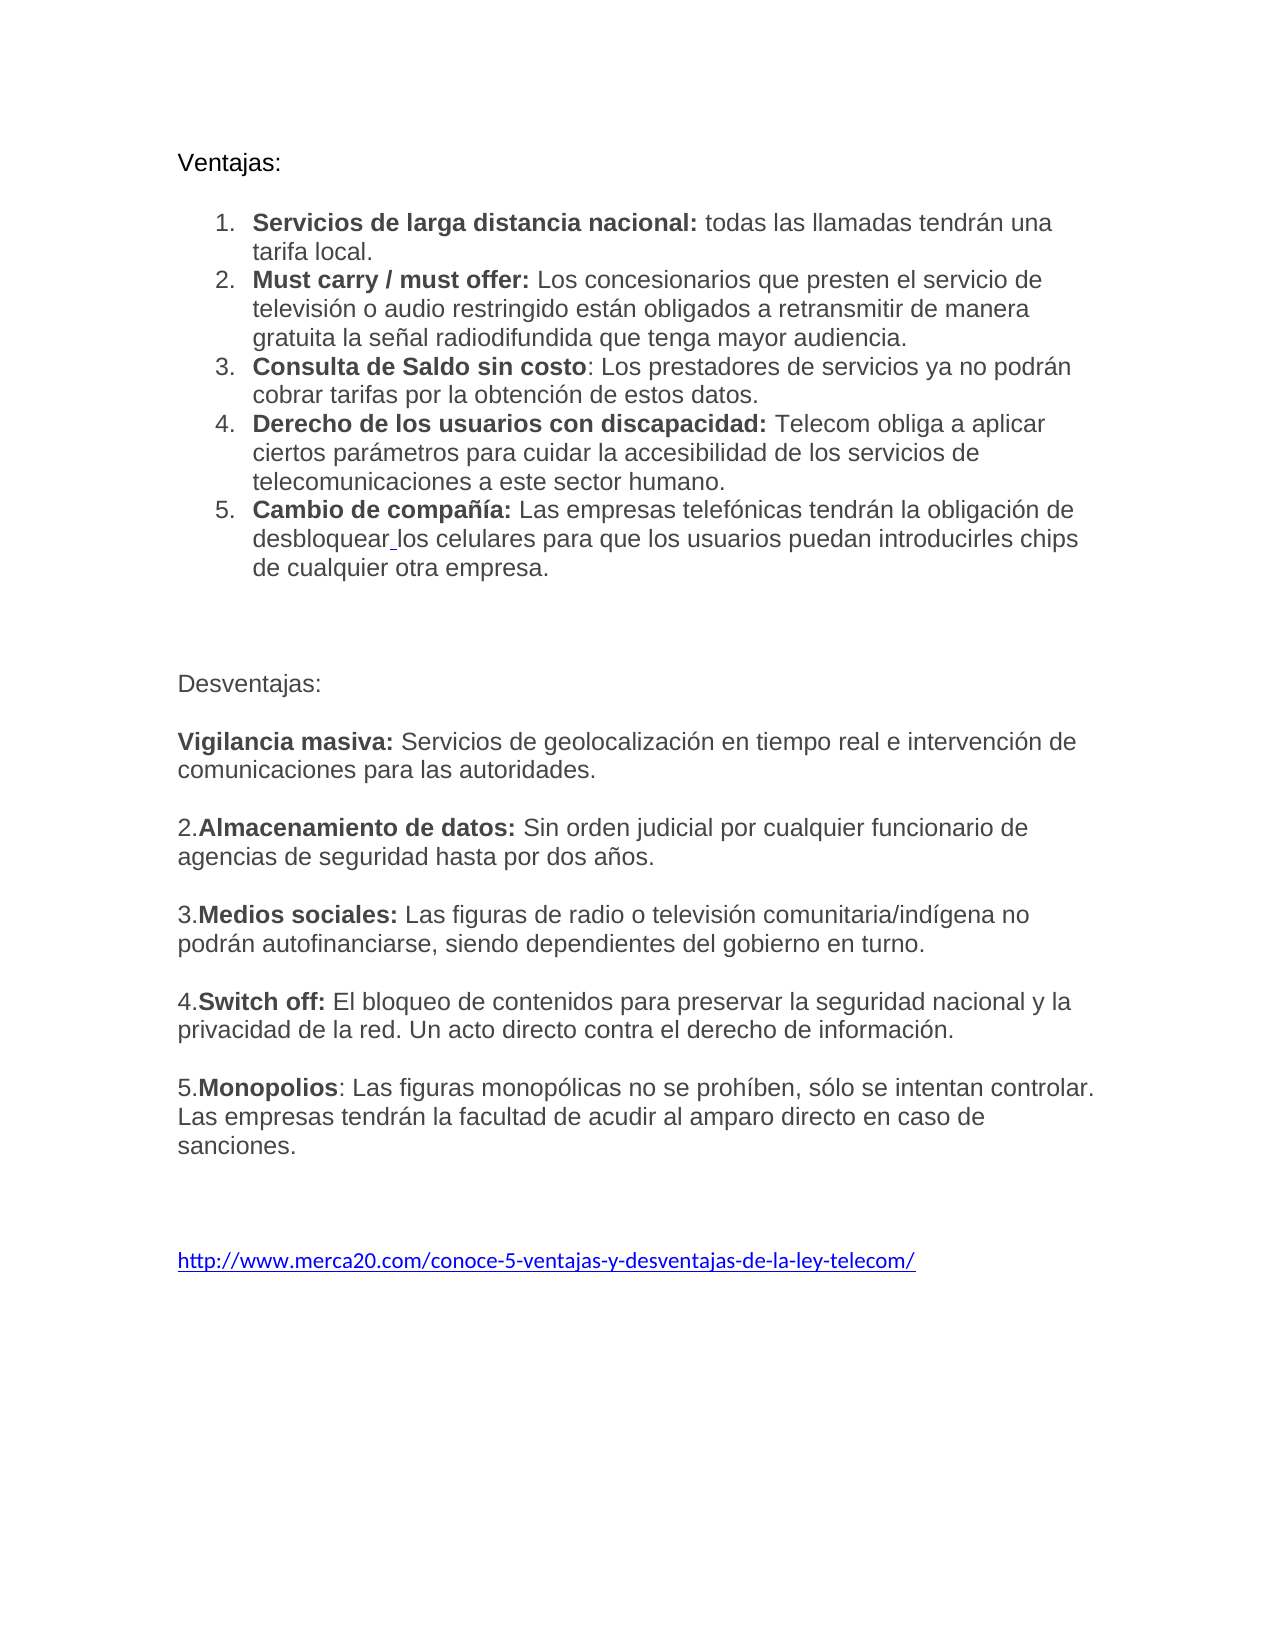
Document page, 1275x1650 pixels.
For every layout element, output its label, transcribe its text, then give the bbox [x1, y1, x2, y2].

list Derecho de los usuarios con discapacidad: Telecom obliga a aplicar ciertos parámetros para cuidar la accesibilidad de los servicios de telecomunicaciones a este sector humano. [215, 409, 1098, 495]
text Desventajas: [177, 669, 1098, 697]
list Servicios de larga distancia nacional: todas las llamadas tendrán una tarifa local. [215, 208, 1098, 265]
text 4.Switch off: El bloqueo de contenidos para preservar la seguridad nacional y la privacidad de la red. Un acto directo contra el derecho de información. [177, 987, 1098, 1044]
list Consulta de Saldo sin costo: Los prestadores de servicios ya no podrán cobrar tarifas por la obtención de estos datos. [215, 352, 1098, 409]
text Ventajas: [177, 148, 1098, 176]
text 2.Almacenamiento de datos: Sin orden judicial por cualquier funcionario de agencias de seguridad hasta por dos años. [177, 813, 1098, 871]
list Must carry / must offer: Los concesionarios que presten el servicio de televisión o audio restringido están obligados a retransmitir de manera gratuita la señal radiodifundida que tenga mayor audiencia. [215, 265, 1098, 352]
text 5.Monopolios: Las figuras monopólicas no se prohíben, sólo se intentan controlar. Las empresas tendrán la facultad de acudir al amparo directo en caso de sanciones. [177, 1073, 1098, 1159]
text http://www.merca20.com/conoce-5-ventajas-y-desventajas-de-la-ley-telecom/ [177, 1247, 1098, 1274]
list Cambio de compañía: Las empresas telefónicas tendrán la obligación de desbloquear los celulares para que los usuarios puedan introducirles chips de cualquier otra empresa. [215, 495, 1098, 582]
text Vigilancia masiva: Servicios de geolocalización en tiempo real e intervención de comunicaciones para las autoridades. [177, 727, 1098, 784]
text 3.Medios sociales: Las figuras de radio o televisión comunitaria/indígena no podrán autofinanciarse, siendo dependientes del gobierno en turno. [177, 900, 1098, 957]
